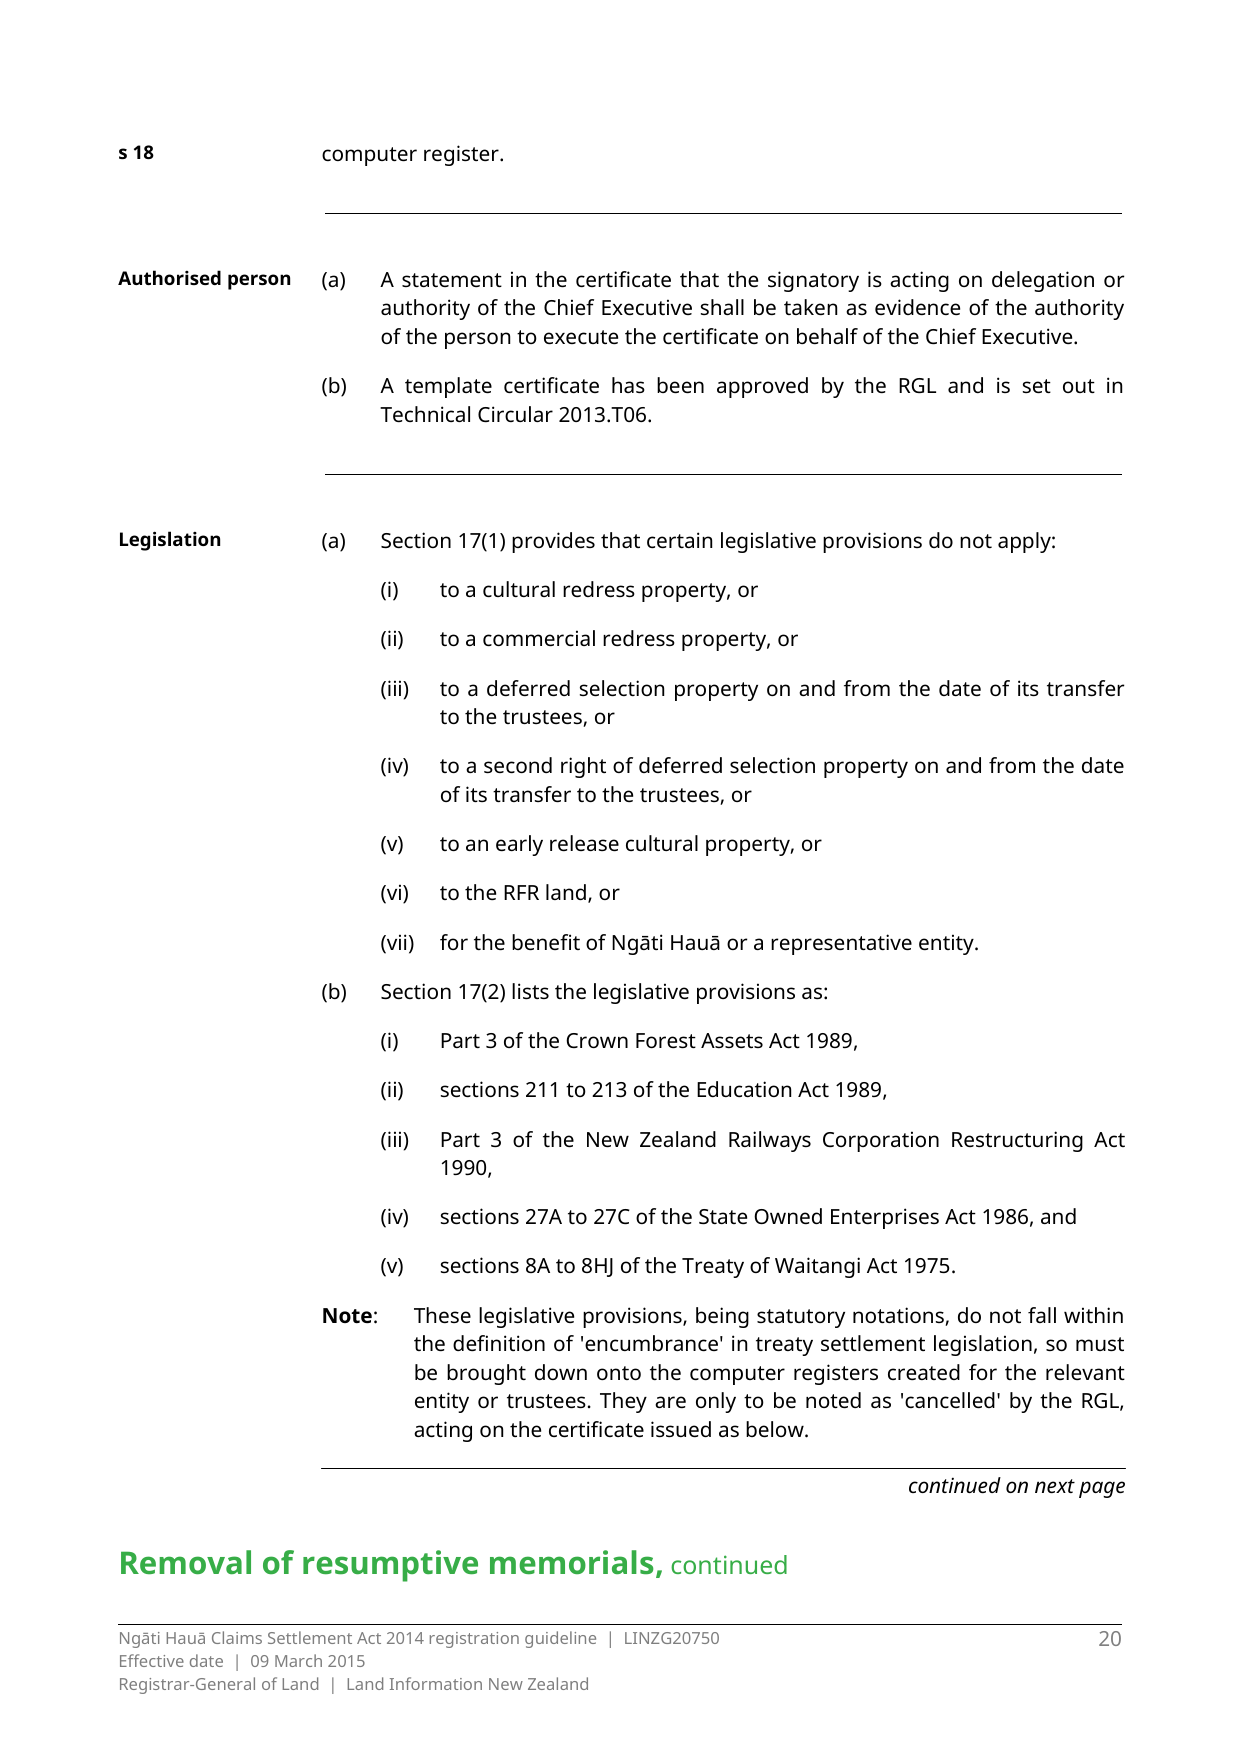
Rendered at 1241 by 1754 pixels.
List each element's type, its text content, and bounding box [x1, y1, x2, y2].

table_header A statement in the certificate that the signatory is acting on delegation or authority of the Chief Executive shall be taken as evidence of the authority of the person to execute the certificate on behalf of the Chief Executive. A template certificate has been approved by the RGL and is set out in Technical Circular 2013.T06. [310, 244, 1137, 449]
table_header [310, 118, 1137, 188]
table_header Legislation [107, 505, 310, 1499]
table_header Authorised person [107, 244, 310, 449]
title Removal of resumptive memorials, continued [118, 1541, 1122, 1583]
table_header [107, 118, 310, 188]
table_header Section 17(1) provides that certain legislative provisions do not apply: to a cultural redress property, or to a commercial redress property, or to a deferred selection property on and from the date of its transfer to the trustees, or to a second right of deferred selection property on and from the date of its transfer to the trustees, or to an early release cultural property, or to the RFR land, or for the benefit of Ngāti Hauā or a representative entity. Section 17(2) lists the legislative provisions as: Part 3 of the Crown Forest Assets Act 1989, sections 211 to 213 of the Education Act 1989, Part 3 of the New Zealand Railways Corporation Restructuring Act 1990, sections 27A to 27C of the State Owned Enterprises Act 1986, and sections 8A to 8HJ of the Treaty of Waitangi Act 1975. Note: These legislative provisions, being statutory notations, do not fall within the definition of 'encumbrance' in treaty settlement legislation, so must be brought down onto the computer registers created for the relevant entity or trustees. They are only to be noted as 'cancelled' by the RGL, acting on the certificate issued as below. continued on next page [310, 505, 1137, 1499]
